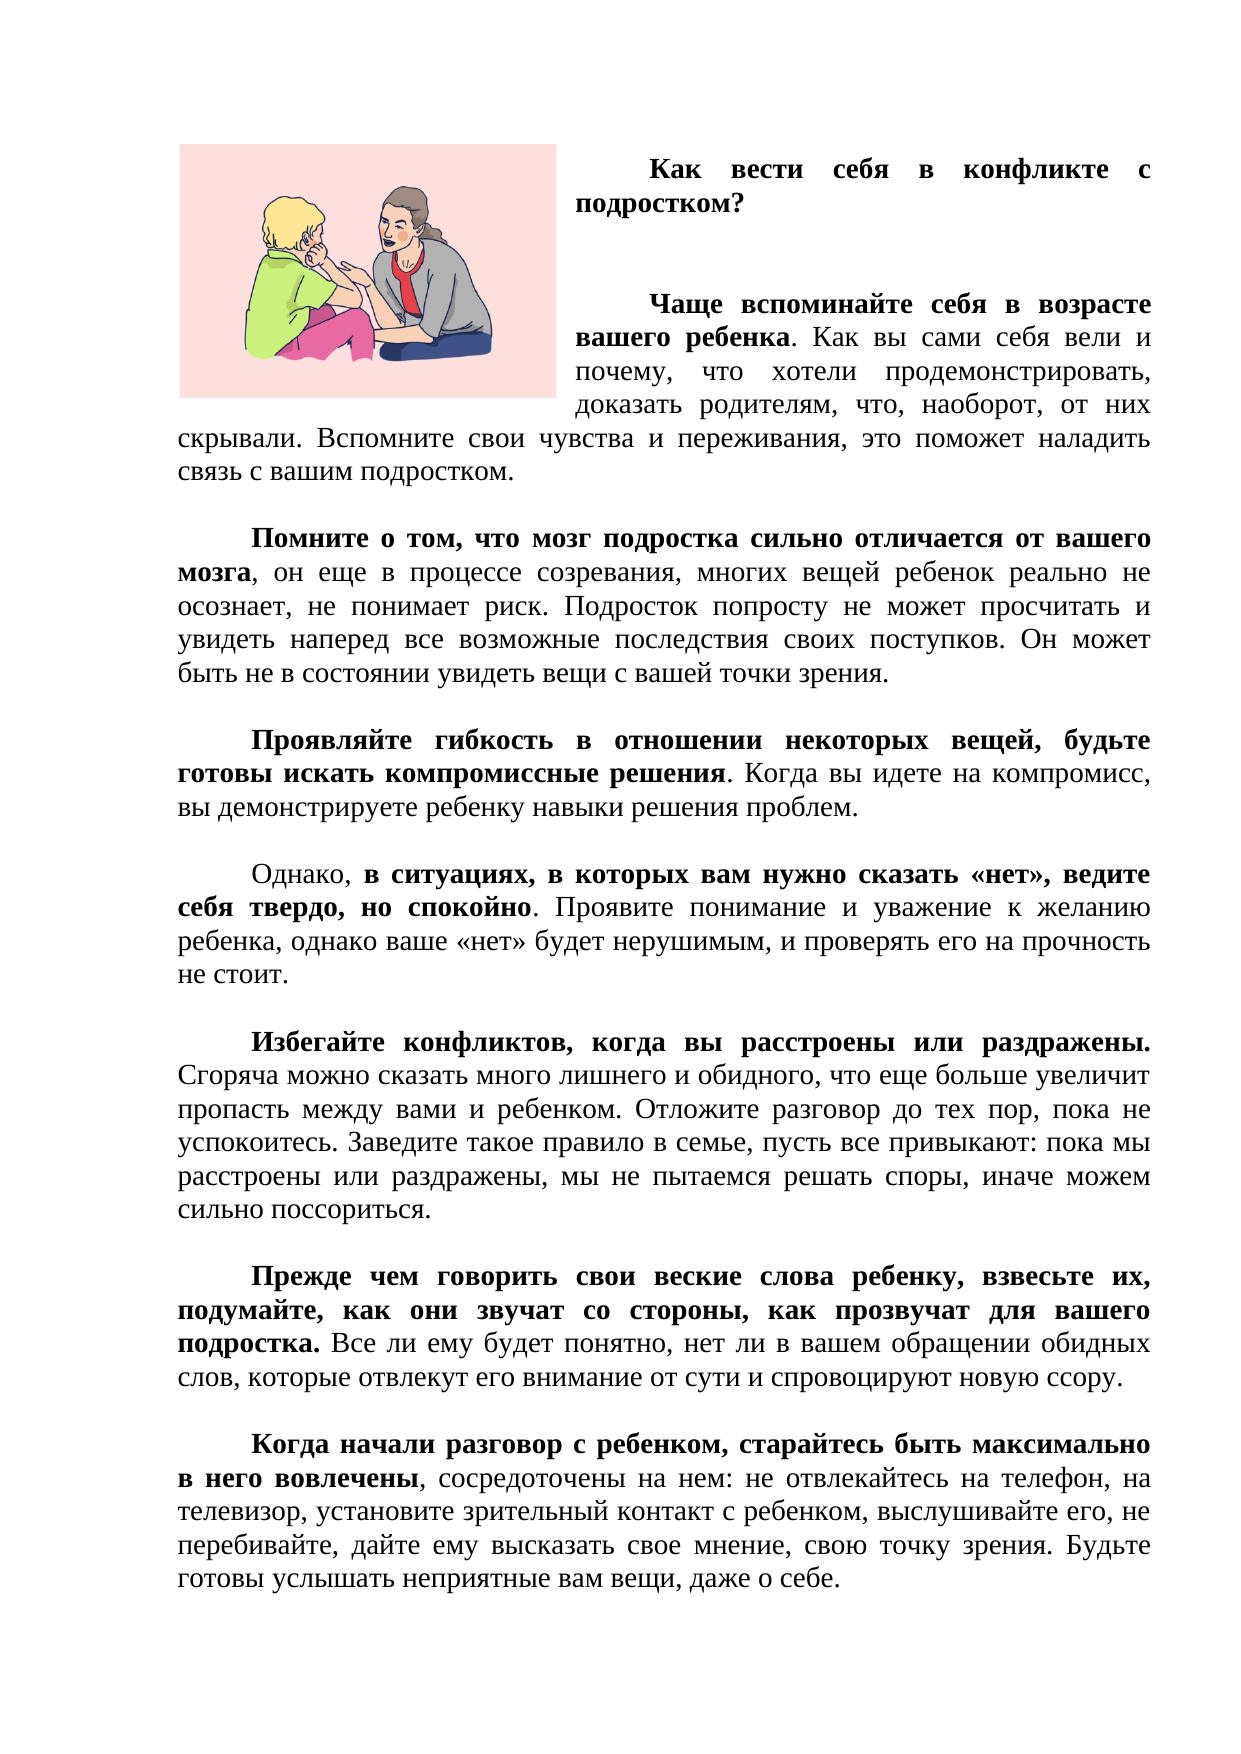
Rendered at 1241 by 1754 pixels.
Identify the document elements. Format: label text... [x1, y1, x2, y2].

text Прежде чем говорить свои веские слова ребенку, взвесьте их, подумайте, как они звучат со стороны, как прозвучат для вашего подростка. Все ли ему будет понятно, нет ли в вашем обращении обидных слов, которые отвлекут его внимание от сути и спровоцируют новую ссору. [177, 1258, 1152, 1393]
text Когда начали разговор с ребенком, старайтесь быть максимально в него вовлечены, сосредоточены на нем: не отвлекайтесь на телефон, на телевизор, установите зрительный контакт с ребенком, выслушивайте его, не перебивайте, дайте ему высказать свое мнение, свою точку зрения. Будьте готовы услышать неприятные вам вещи, даже о себе. [177, 1426, 1152, 1594]
text Однако, в ситуациях, в которых вам нужно сказать «нет», ведите себя твердо, но спокойно. Проявите понимание и уважение к желанию ребенка, однако ваше «нет» будет нерушимым, и проверять его на прочность не стоит. [177, 856, 1152, 990]
text Проявляйте гибкость в отношении некоторых вещей, будьте готовы искать компромиссные решения. Когда вы идете на компромисс, вы демонстрируете ребенку навыки решения проблем. [177, 722, 1152, 822]
text Чаще вспоминайте себя в возрасте вашего ребенка. Как вы сами себя вели и почему, что хотели продемонстрировать, доказать родителям, что, наоборот, от них скрывали. Вспомните свои чувства и переживания, это поможет наладить связь с вашим подростком. [177, 286, 1152, 487]
picture [179, 144, 557, 397]
text Помните о том, что мозг подростка сильно отличается от вашего мозга, он еще в процессе созревания, многих вещей ребенок реально не осознает, не понимает риск. Подросток попросту не может просчитать и увидеть наперед все возможные последствия своих поступков. Он может быть не в состоянии увидеть вещи с вашей точки зрения. [177, 521, 1152, 688]
text Избегайте конфликтов, когда вы расстроены или раздражены. Сгоряча можно сказать много лишнего и обидного, что еще больше увеличит пропасть между вами и ребенком. Отложите разговор до тех пор, пока не успокоитесь. Заведите такое правило в семье, пусть все привыкают: пока мы расстроены или раздражены, мы не пытаемся решать споры, иначе можем сильно поссориться. [177, 1024, 1152, 1225]
text Как вести себя в конфликте с подростком? [557, 152, 1152, 219]
